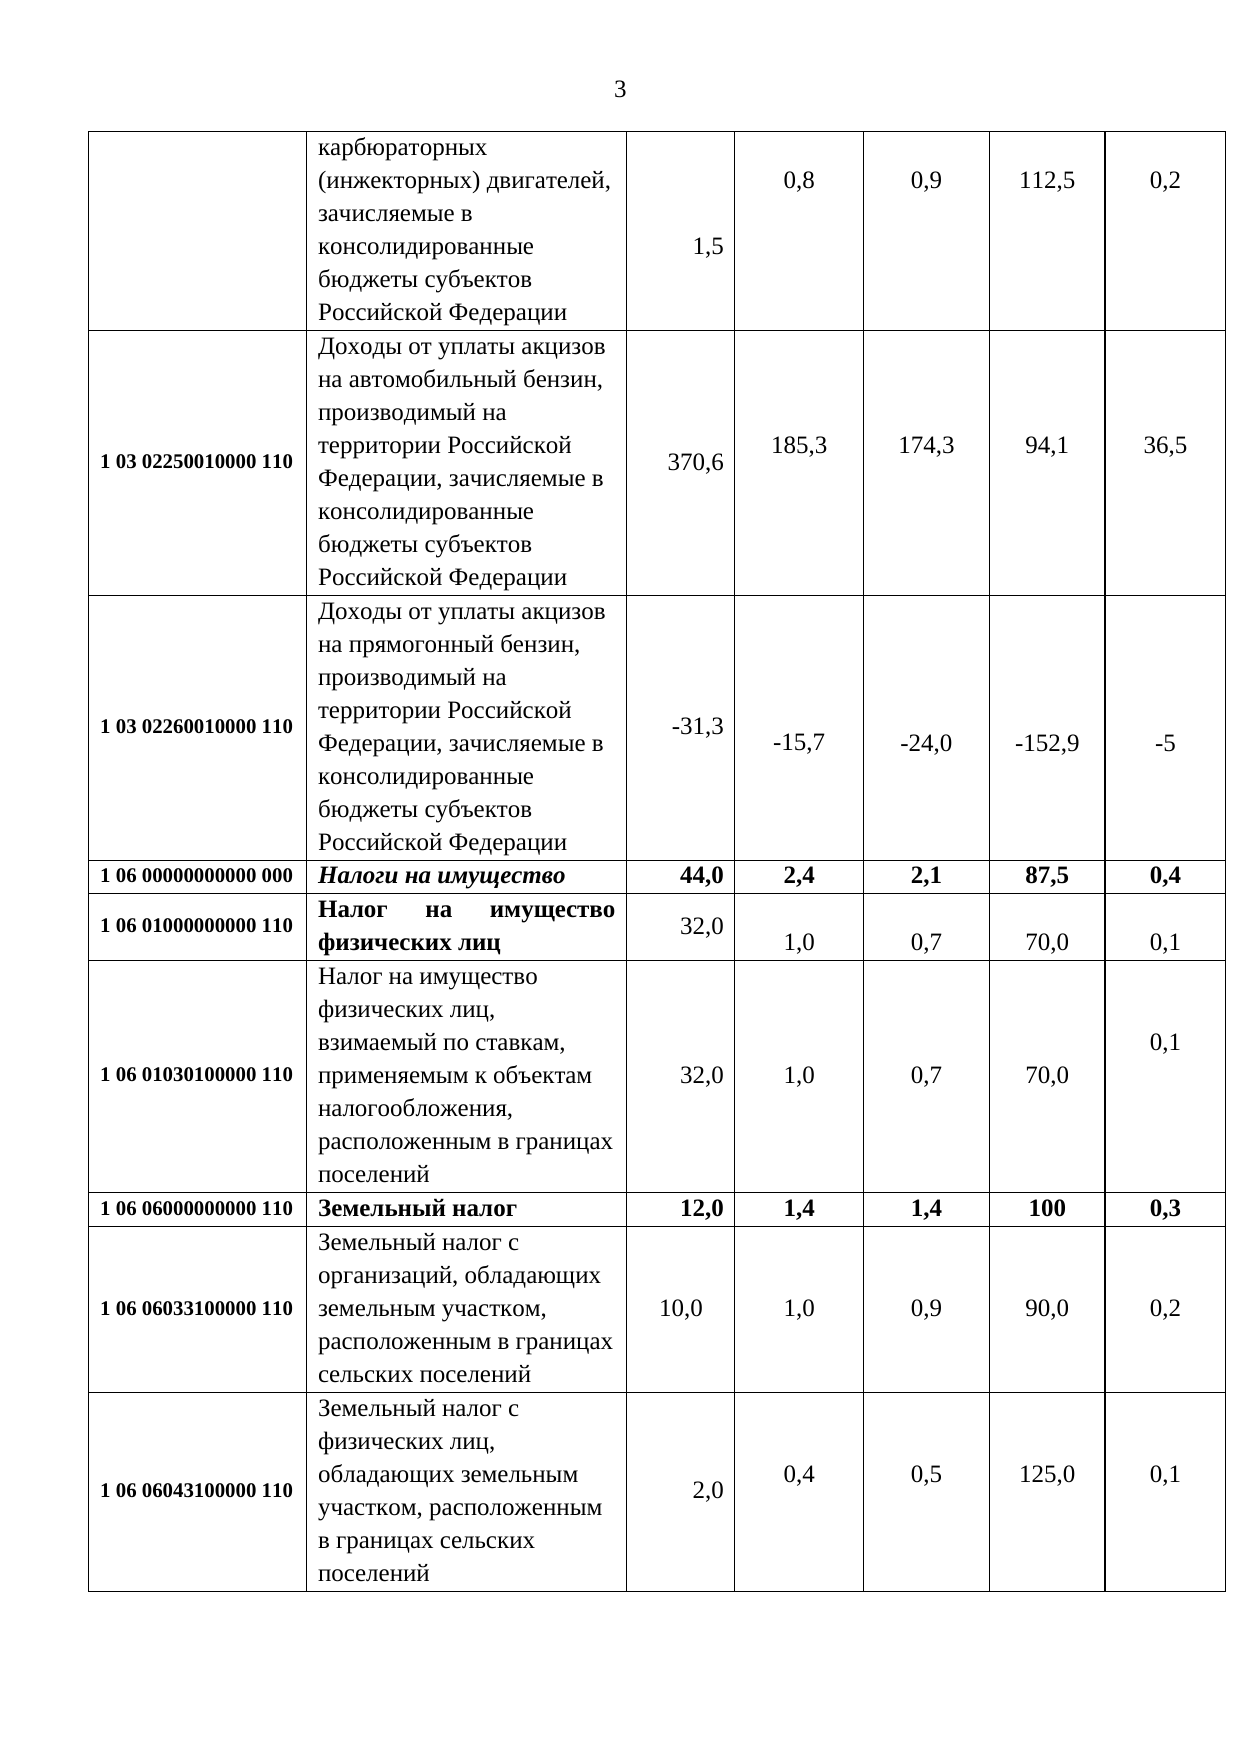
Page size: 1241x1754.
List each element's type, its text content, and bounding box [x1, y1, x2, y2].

table_cell 44,0 [627, 861, 734, 893]
table_cell 0,9 [864, 132, 989, 330]
table_cell 125,0 [990, 1393, 1104, 1591]
table_cell 87,5 [990, 861, 1104, 893]
table_cell Доходы от уплаты акцизов на автомобильный бензин, производимый на территории Российской Федерации, зачисляемые в консолидированные бюджеты субъектов Российской Федерации [307, 331, 626, 595]
table_cell 1,0 [735, 894, 863, 960]
table_cell 1 03 02260010000 110 [89, 596, 306, 859]
table_cell 36,5 [1106, 331, 1225, 595]
table_cell -152,9 [990, 596, 1104, 859]
table_cell 1 06 01030100000 110 [89, 961, 306, 1192]
table_cell 174,3 [864, 331, 989, 595]
table_cell 185,3 [735, 331, 863, 595]
table_cell 1,0 [735, 961, 863, 1192]
table_cell -24,0 [864, 596, 989, 859]
table_cell 0,5 [864, 1393, 989, 1591]
table_cell 2,0 [627, 1393, 734, 1591]
table_cell 1,0 [735, 1227, 863, 1392]
table_cell 1,4 [735, 1193, 863, 1226]
table_cell 0,8 [735, 132, 863, 330]
table_cell -15,7 [735, 596, 863, 859]
table_cell 1 06 06043100000 110 [89, 1393, 306, 1591]
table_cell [307, 132, 626, 330]
table_cell Налог на имущество физических лиц [307, 894, 626, 960]
table_cell Земельный налог с организаций, обладающих земельным участком, расположенным в границах сельских поселений [307, 1227, 626, 1392]
table_cell 32,0 [627, 894, 734, 960]
table_cell 70,0 [990, 961, 1104, 1192]
table_cell 370,6 [627, 331, 734, 595]
table_cell 90,0 [990, 1227, 1104, 1392]
table_cell 2,1 [864, 861, 989, 893]
table_cell 1 06 01000000000 110 [89, 894, 306, 960]
table_cell 0,7 [864, 961, 989, 1192]
table_cell 1,4 [864, 1193, 989, 1226]
table_cell -31,3 [627, 596, 734, 859]
table_cell 32,0 [627, 961, 734, 1192]
table_cell 0,7 [864, 894, 989, 960]
table_cell 2,4 [735, 861, 863, 893]
table_cell 70,0 [990, 894, 1104, 960]
table_cell 94,1 [990, 331, 1104, 595]
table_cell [89, 132, 306, 330]
table_cell Налог на имущество физических лиц, взимаемый по ставкам, применяемым к объектам налогообложения, расположенным в границах поселений [307, 961, 626, 1192]
table_cell 0,9 [864, 1227, 989, 1392]
table_cell 0,2 [1106, 1227, 1225, 1392]
table_cell 100 [990, 1193, 1104, 1226]
table_cell 0,1 [1106, 1393, 1225, 1591]
table_cell 0,3 [1106, 1193, 1225, 1226]
table_cell 1 03 02250010000 110 [89, 331, 306, 595]
table_cell 12,0 [627, 1193, 734, 1226]
table_cell Земельный налог с физических лиц, обладающих земельным участком, расположенным в границах сельских поселений [307, 1393, 626, 1591]
table_cell 112,5 [990, 132, 1104, 330]
table_cell 1 06 00000000000 000 [89, 861, 306, 893]
table_cell 1 06 06033100000 110 [89, 1227, 306, 1392]
table_cell Налоги на имущество [307, 861, 626, 893]
table_cell 10,0 [627, 1227, 734, 1392]
table_cell 1 06 06000000000 110 [89, 1193, 306, 1226]
table_cell Земельный налог [307, 1193, 626, 1226]
table_cell Доходы от уплаты акцизов на прямогонный бензин, производимый на территории Российской Федерации, зачисляемые в консолидированные бюджеты субъектов Российской Федерации [307, 596, 626, 859]
table_cell 0,1 [1106, 961, 1225, 1192]
table_cell 0,4 [735, 1393, 863, 1591]
table_cell 0,2 [1106, 132, 1225, 330]
table_cell -5 [1106, 596, 1225, 859]
table_cell 1,5 [627, 132, 734, 330]
table_cell 0,1 [1106, 894, 1225, 960]
table_cell 0,4 [1106, 861, 1225, 893]
